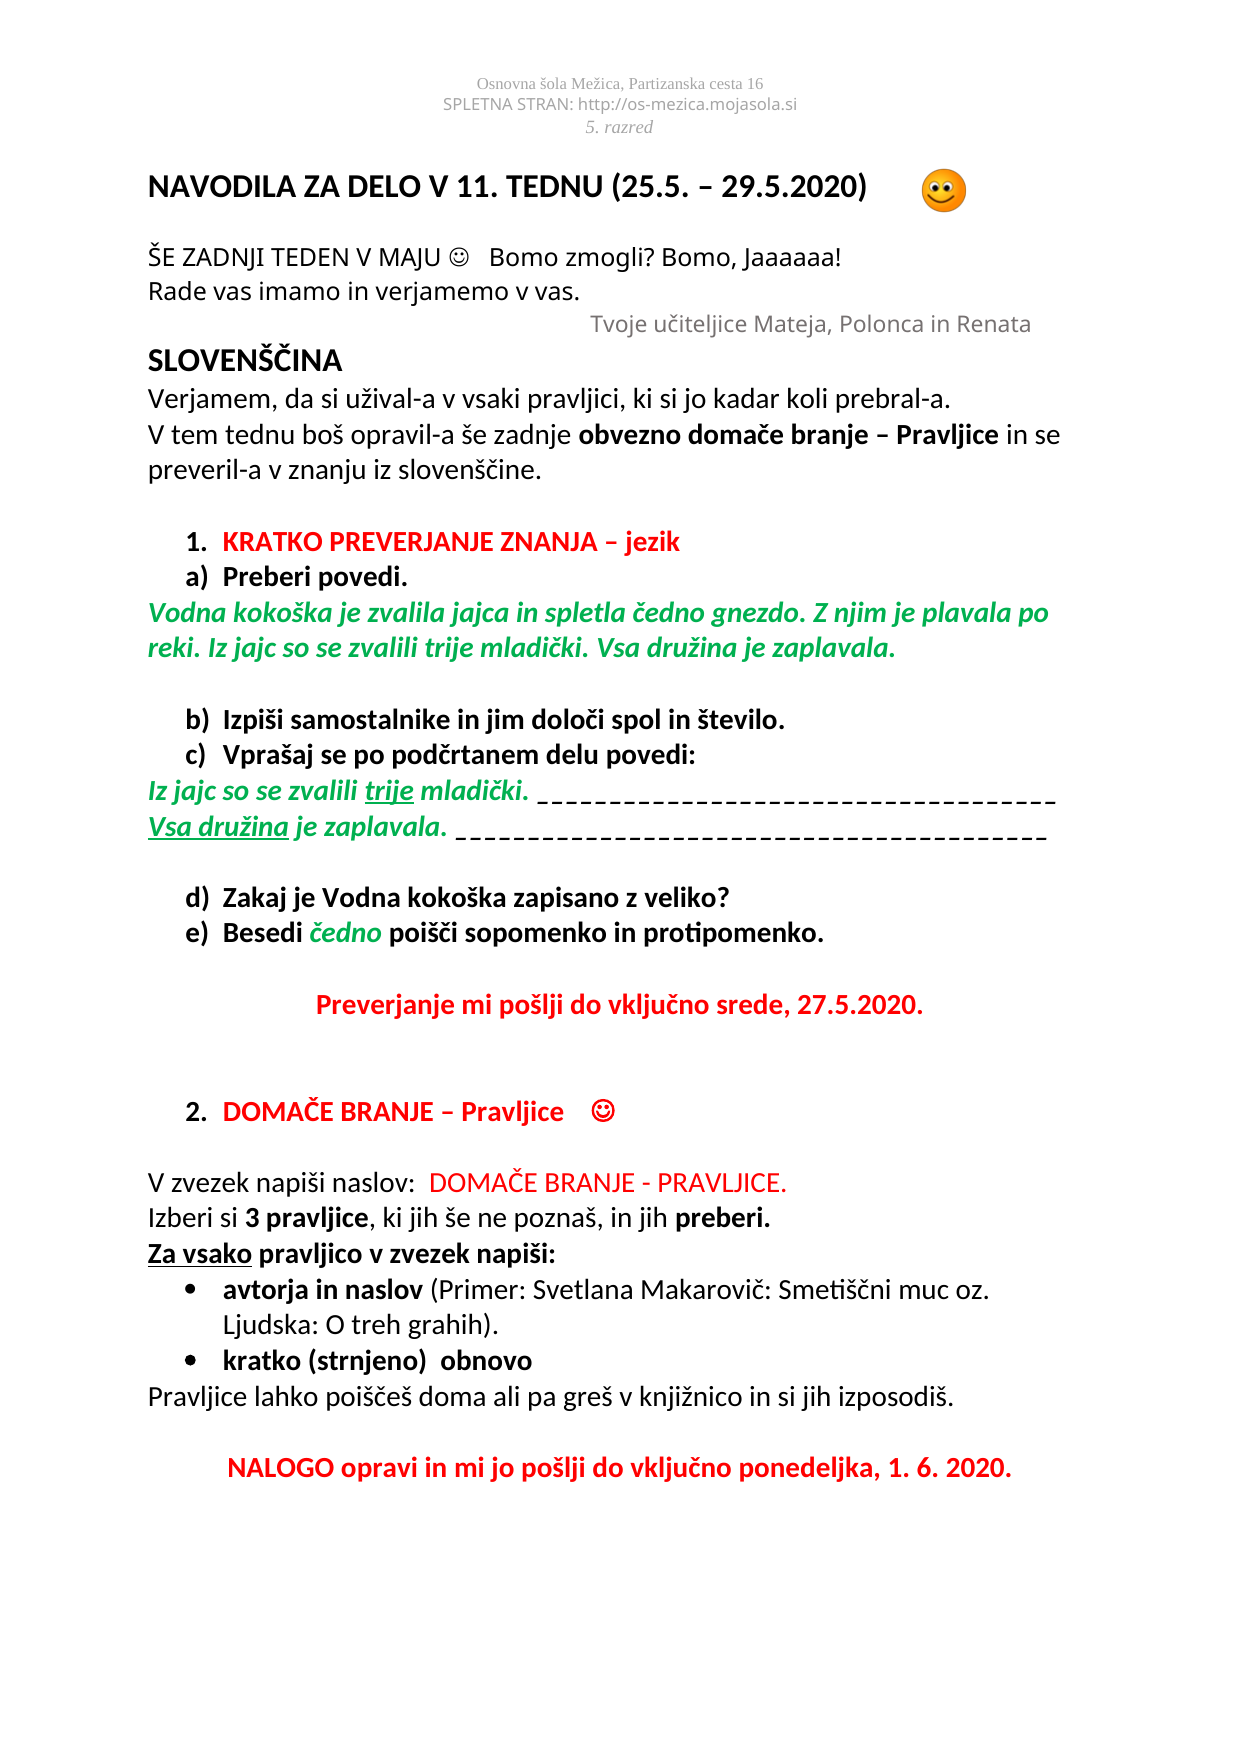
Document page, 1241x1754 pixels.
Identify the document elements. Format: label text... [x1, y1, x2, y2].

text Preverjanje mi pošlji do vključno srede, 27.5.2020. [148, 986, 1093, 1021]
list Izpiši samostalnike in jim določi spol in število. [185, 701, 1093, 736]
text Tvoje učiteljice Mateja, Polonca in Renata [516, 308, 1093, 339]
text Rade vas imamo in verjamemo v vas. [148, 274, 1093, 308]
list Zakaj je Vodna kokoška zapisano z veliko? [185, 879, 1093, 914]
list Preberi povedi. [185, 558, 1093, 594]
text Iz jajc so se zvalili trije mladički. ____________________________________ [148, 772, 1093, 808]
list DOMAČE BRANJE – Pravljice [185, 1093, 1093, 1128]
text Izberi si 3 pravljice, ki jih še ne poznaš, in jih preberi. [148, 1199, 1093, 1235]
text NALOGO opravi in mi jo pošlji do vključno ponedeljka, 1. 6. 2020. [148, 1449, 1093, 1484]
text Vodna kokoška je zvalila jajca in spletla čedno gnezdo. Z njim je plavala po reki. Iz jajc so se zvalili trije mladički. Vsa družina je zaplavala. [148, 594, 1093, 665]
list avtorja in naslov (Primer: Svetlana Makarovič: Smetiščni muc oz. Ljudska: O treh grahih). [185, 1271, 1093, 1342]
text SLOVENŠČINA [148, 339, 1093, 380]
list Besedi čedno poišči sopomenko in protipomenko. [185, 914, 1093, 950]
text Vsa družina je zaplavala. _________________________________________ [148, 808, 1093, 843]
text V tem tednu boš opravil-a še zadnje obvezno domače branje – Pravljice in se preveril-a v znanju iz slovenščine. [148, 416, 1093, 487]
list Vprašaj se po podčrtanem delu povedi: [185, 736, 1093, 772]
text Pravljice lahko poiščeš doma ali pa greš v knjižnico in si jih izposodiš. [148, 1378, 1093, 1413]
text Verjamem, da si užival-a v vsaki pravljici, ki si jo kadar koli prebral-a. [148, 380, 1093, 416]
text ŠE ZADNJI TEDEN V MAJU Bomo zmogli? Bomo, Jaaaaaa! [148, 240, 1093, 274]
text Za vsako pravljico v zvezek napiši: [148, 1235, 1093, 1271]
picture [921, 168, 967, 213]
list KRATKO PREVERJANJE ZNANJA – jezik [185, 523, 1093, 558]
text V zvezek napiši naslov: DOMAČE BRANJE - PRAVLJICE. [148, 1164, 1093, 1199]
list kratko (strnjeno) obnovo [185, 1342, 1093, 1378]
text NAVODILA ZA DELO V 11. TEDNU (25.5. – 29.5.2020) [148, 165, 1093, 206]
